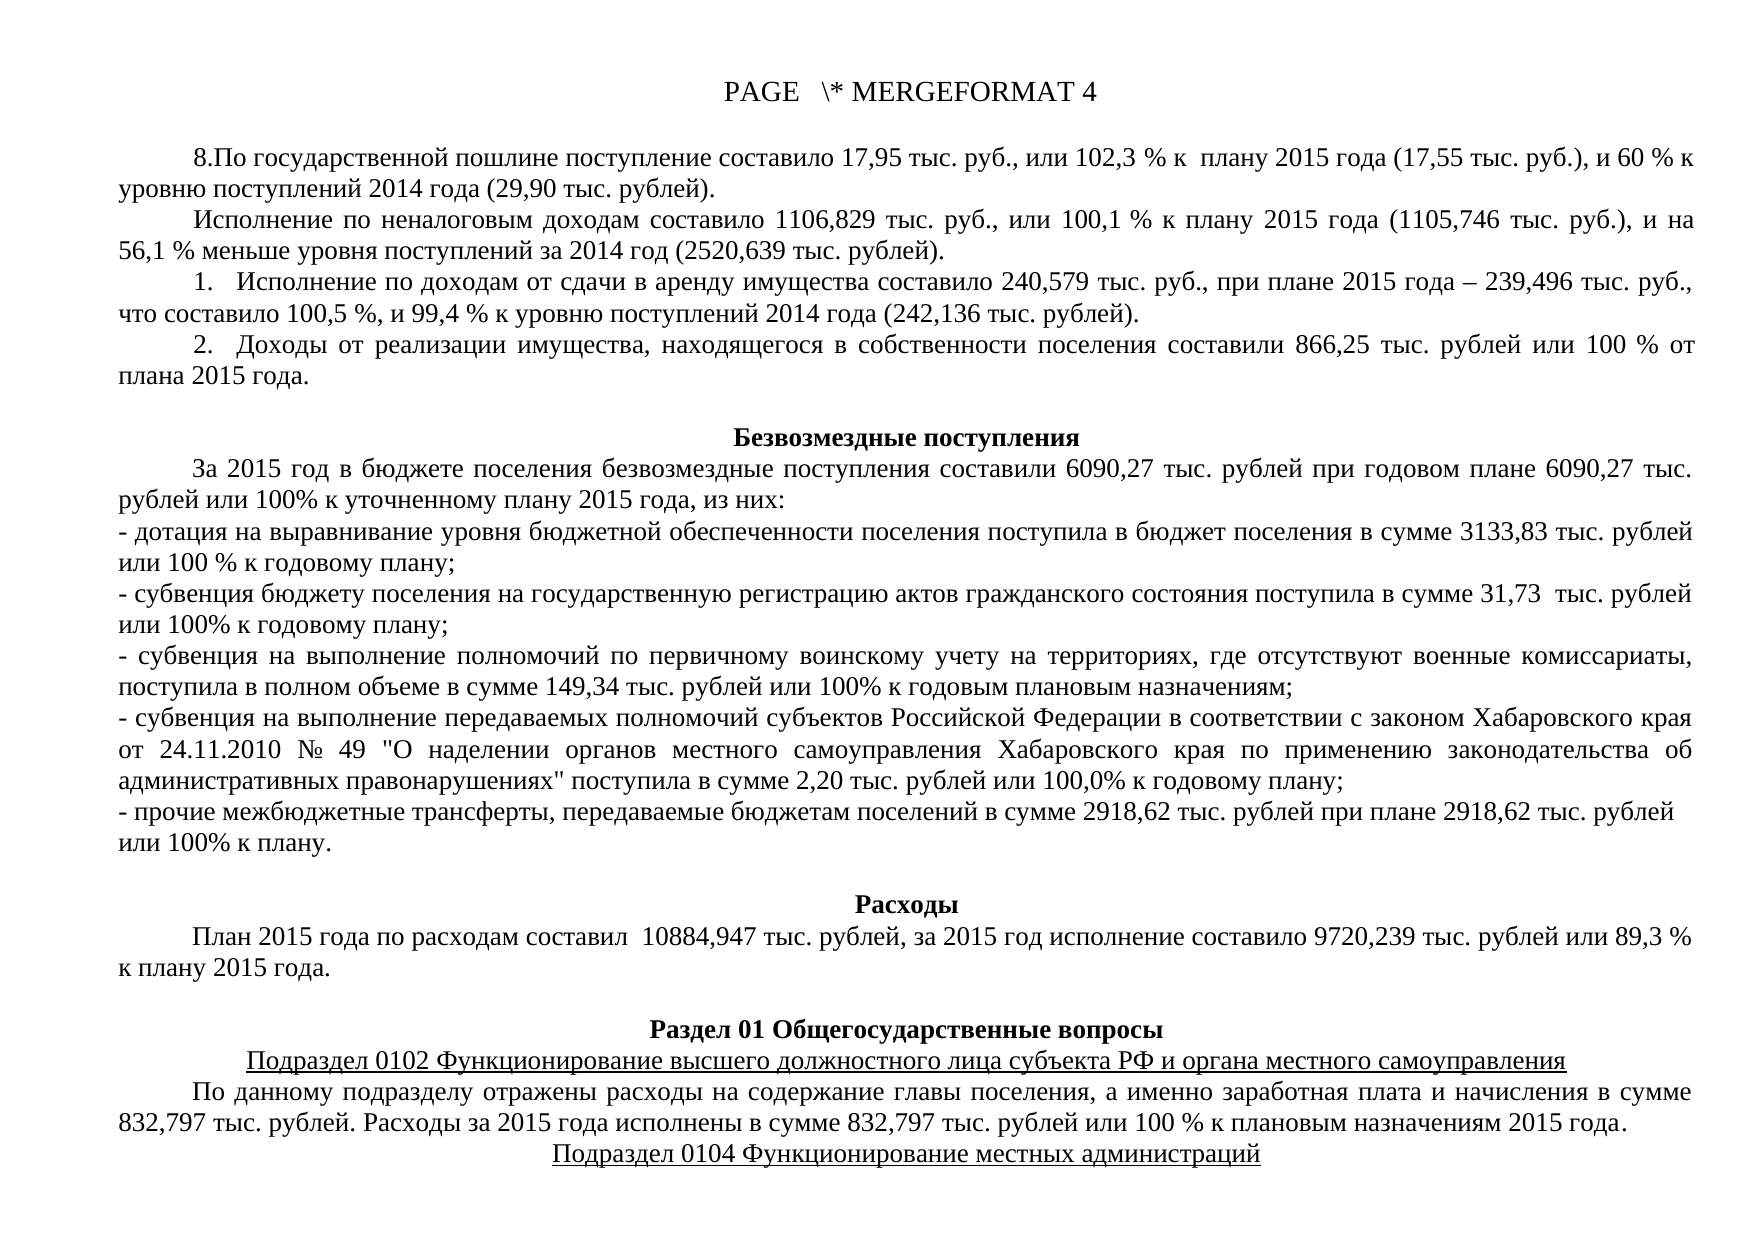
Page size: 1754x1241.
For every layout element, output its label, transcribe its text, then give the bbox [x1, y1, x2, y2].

text За 2015 год в бюджете поселения безвозмездные поступления составили 6090,27 тыс. рублей при годовом плане 6090,27 тыс. рублей или 100% к уточненному плану 2015 года, из них: [118, 452, 1695, 515]
text План 2015 года по расходам составил 10884,947 тыс. рублей, за 2015 год исполнение составило 9720,239 тыс. рублей или 89,3 % к плану 2015 года. [118, 919, 1695, 982]
text По данному подразделу отражены расходы на содержание главы поселения, а именно заработная плата и начисления в сумме 832,797 тыс. рублей. Расходы за 2015 года исполнены в сумме 832,797 тыс. рублей или 100 % к плановым назначениям 2015 года. [118, 1075, 1695, 1138]
text - прочие межбюджетные трансферты, передаваемые бюджетам поселений в сумме 2918,62 тыс. рублей при плане 2918,62 тыс. рублей или 100% к плану. [118, 795, 1695, 857]
text Расходы [118, 888, 1695, 919]
text Раздел 01 Общегосударственные вопросы [118, 1013, 1695, 1044]
text - дотация на выравнивание уровня бюджетной обеспеченности поселения поступила в бюджет поселения в сумме 3133,83 тыс. рублей или 100 % к годовому плану; [118, 515, 1695, 577]
text Подраздел 0104 Функционирование местных администраций [118, 1138, 1695, 1169]
text Подраздел 0102 Функционирование высшего должностного лица субъекта РФ и органа местного самоуправления [118, 1044, 1695, 1075]
list Доходы от реализации имущества, находящегося в собственности поселения составили 866,25 тыс. рублей или 100 % от плана 2015 года. [118, 328, 1695, 390]
text Исполнение по неналоговым доходам составило 1106,829 тыс. руб., или 100,1 % к плану 2015 года (1105,746 тыс. руб.), и на 56,1 % меньше уровня поступлений за 2014 год (2520,639 тыс. рублей). [118, 203, 1695, 266]
text - субвенция на выполнение передаваемых полномочий субъектов Российской Федерации в соответствии с законом Хабаровского края от 24.11.2010 № 49 "О наделении органов местного самоуправления Хабаровского края по применению законодательства об административных правонарушениях" поступила в сумме 2,20 тыс. рублей или 100,0% к годовому плану; [118, 702, 1695, 795]
list Исполнение по доходам от сдачи в аренду имущества составило 240,579 тыс. руб., при плане 2015 года – 239,496 тыс. руб., что составило 100,5 %, и 99,4 % к уровню поступлений 2014 года (242,136 тыс. рублей). [118, 266, 1695, 328]
text Безвозмездные поступления [118, 421, 1695, 452]
text - субвенция бюджету поселения на государственную регистрацию актов гражданского состояния поступила в сумме 31,73 тыс. рублей или 100% к годовому плану; [118, 577, 1695, 639]
text 8.По государственной пошлине поступление составило 17,95 тыс. руб., или 102,3 % к плану 2015 года (17,55 тыс. руб.), и 60 % к уровню поступлений 2014 года (29,90 тыс. рублей). [118, 141, 1695, 203]
text - субвенция на выполнение полномочий по первичному воинскому учету на территориях, где отсутствуют военные комиссариаты, поступила в полном объеме в сумме 149,34 тыс. рублей или 100% к годовым плановым назначениям; [118, 639, 1695, 702]
